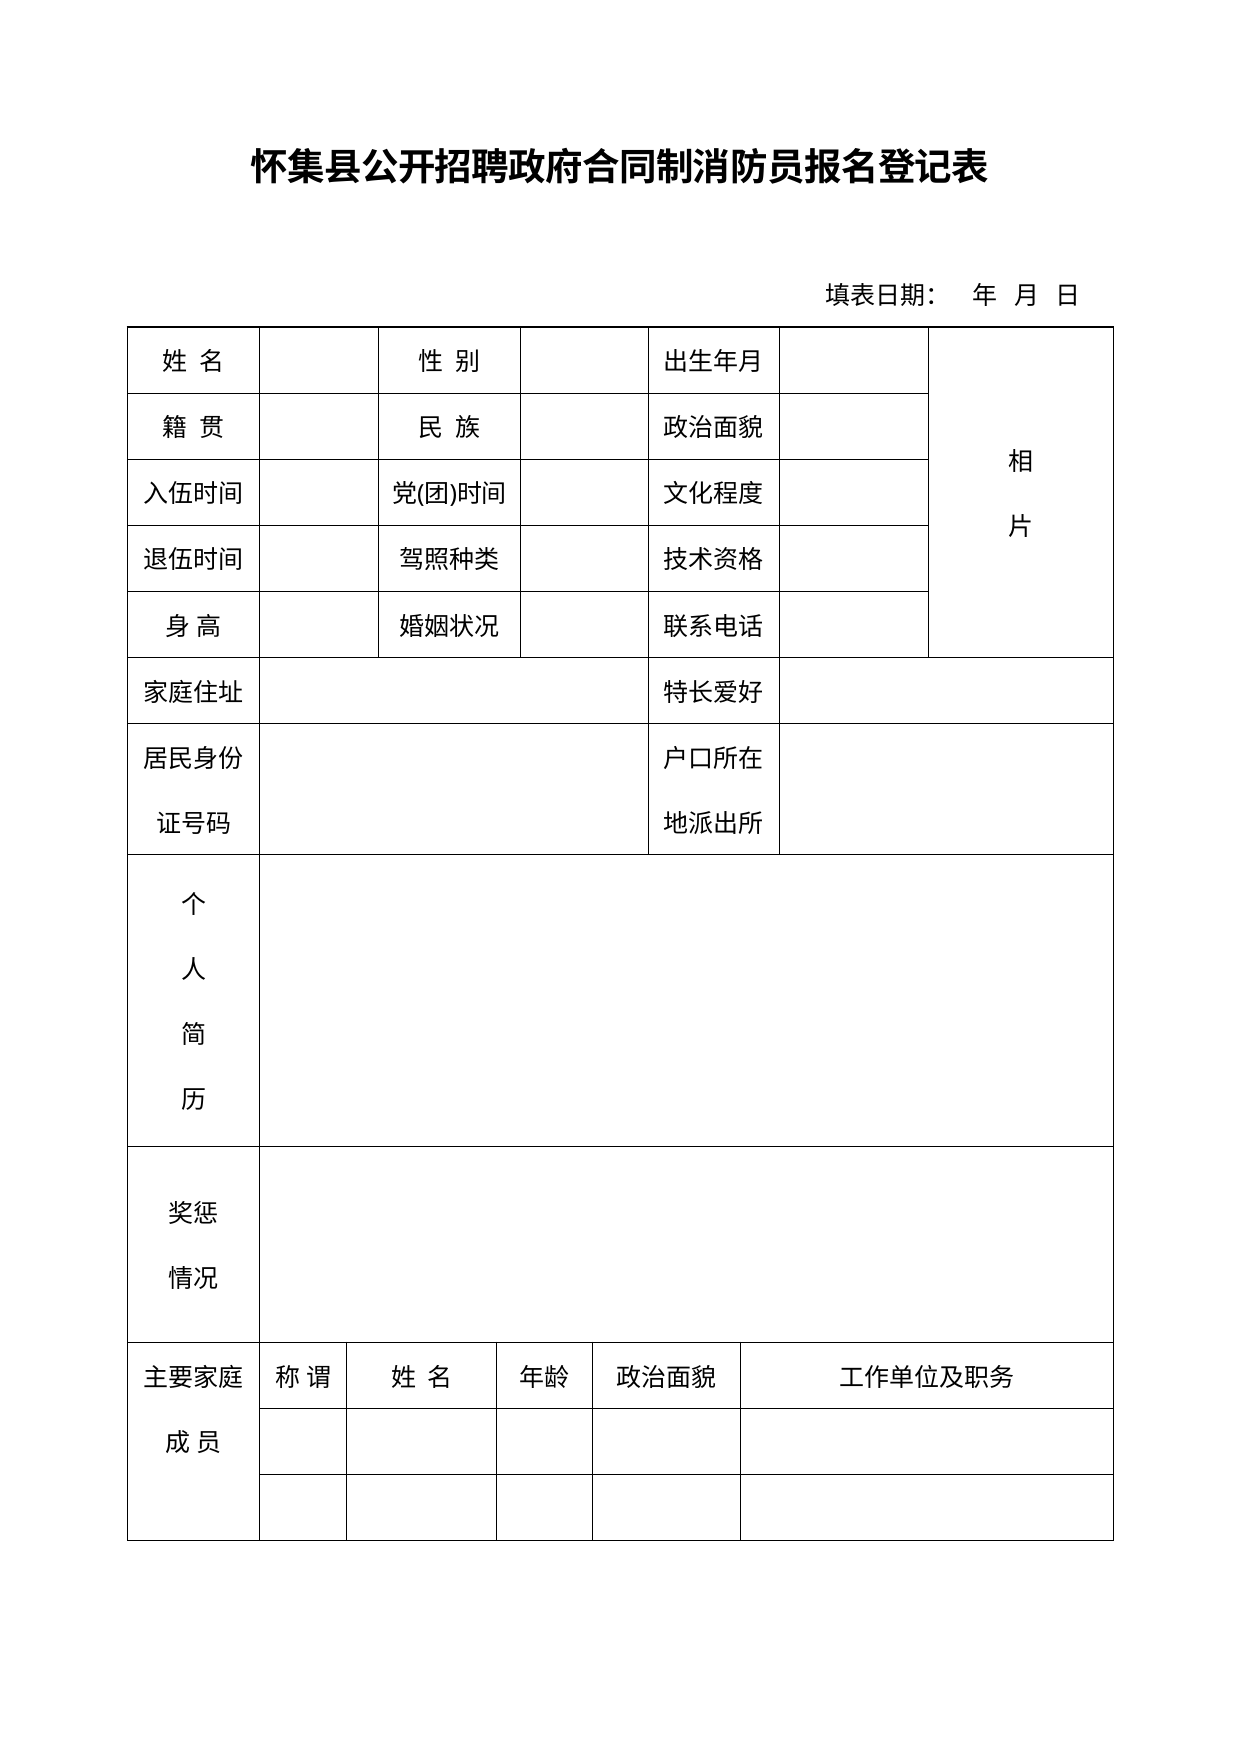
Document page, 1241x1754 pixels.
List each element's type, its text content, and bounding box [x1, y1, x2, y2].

table_cell 籍 贯 [128, 394, 259, 458]
table_header 姓 名 [128, 328, 259, 392]
table_cell 居民身份证号码 [128, 724, 259, 854]
table_cell 年龄 [497, 1343, 592, 1408]
text 怀集县公开招聘政府合同制消防员报名登记表 [159, 131, 1081, 196]
text 填表日期： 年 月 日 [159, 261, 1081, 326]
table_cell [521, 394, 648, 458]
table_cell [780, 724, 1113, 854]
table_cell [260, 724, 648, 854]
table_cell [347, 1475, 496, 1540]
table_cell [521, 592, 648, 657]
table_cell 身 高 [128, 592, 259, 657]
table_cell [497, 1409, 592, 1474]
table_cell 婚姻状况 [379, 592, 520, 657]
table_header [521, 328, 648, 392]
table_cell 个 人 简 历 [128, 855, 259, 1146]
table_cell [521, 526, 648, 591]
table_cell [593, 1409, 740, 1474]
table_cell [260, 1409, 346, 1474]
table_cell [780, 658, 1113, 723]
table_cell 驾照种类 [379, 526, 520, 591]
table_cell 姓 名 [347, 1343, 496, 1408]
table_header [780, 328, 928, 392]
table_header 相 片 [929, 328, 1113, 657]
table_header 出生年月 [649, 328, 779, 392]
table_cell [260, 526, 378, 591]
table_cell [741, 1409, 1113, 1474]
table_cell [260, 394, 378, 458]
table_cell 家庭住址 [128, 658, 259, 723]
table_cell 主要家庭成 员 [128, 1343, 259, 1540]
table_cell 称 谓 [260, 1343, 346, 1408]
table_cell 入伍时间 [128, 460, 259, 524]
table_cell [593, 1475, 740, 1540]
table_cell 政治面貌 [649, 394, 779, 458]
table_cell 民 族 [379, 394, 520, 458]
table_cell [260, 1147, 1113, 1342]
table_cell [741, 1475, 1113, 1540]
table_cell [347, 1409, 496, 1474]
table_cell [260, 592, 378, 657]
table_cell 技术资格 [649, 526, 779, 591]
table_cell 特长爱好 [649, 658, 779, 723]
table_cell [260, 460, 378, 524]
table_header [260, 328, 378, 392]
table_cell [780, 460, 928, 524]
table_cell [780, 394, 928, 458]
table_cell 联系电话 [649, 592, 779, 657]
table_cell [780, 526, 928, 591]
table_cell [260, 658, 648, 723]
table_cell [780, 592, 928, 657]
table_cell 政治面貌 [593, 1343, 740, 1408]
table_cell 工作单位及职务 [741, 1343, 1113, 1408]
table_cell [497, 1475, 592, 1540]
table_cell 退伍时间 [128, 526, 259, 591]
table_cell 奖惩 情况 [128, 1147, 259, 1342]
table_cell 户口所在地派出所 [649, 724, 779, 854]
table_cell [260, 855, 1113, 1146]
table_cell [521, 460, 648, 524]
table_cell [260, 1475, 346, 1540]
table_header 性 别 [379, 328, 520, 392]
table_cell 党(团)时间 [379, 460, 520, 524]
table_cell 文化程度 [649, 460, 779, 524]
